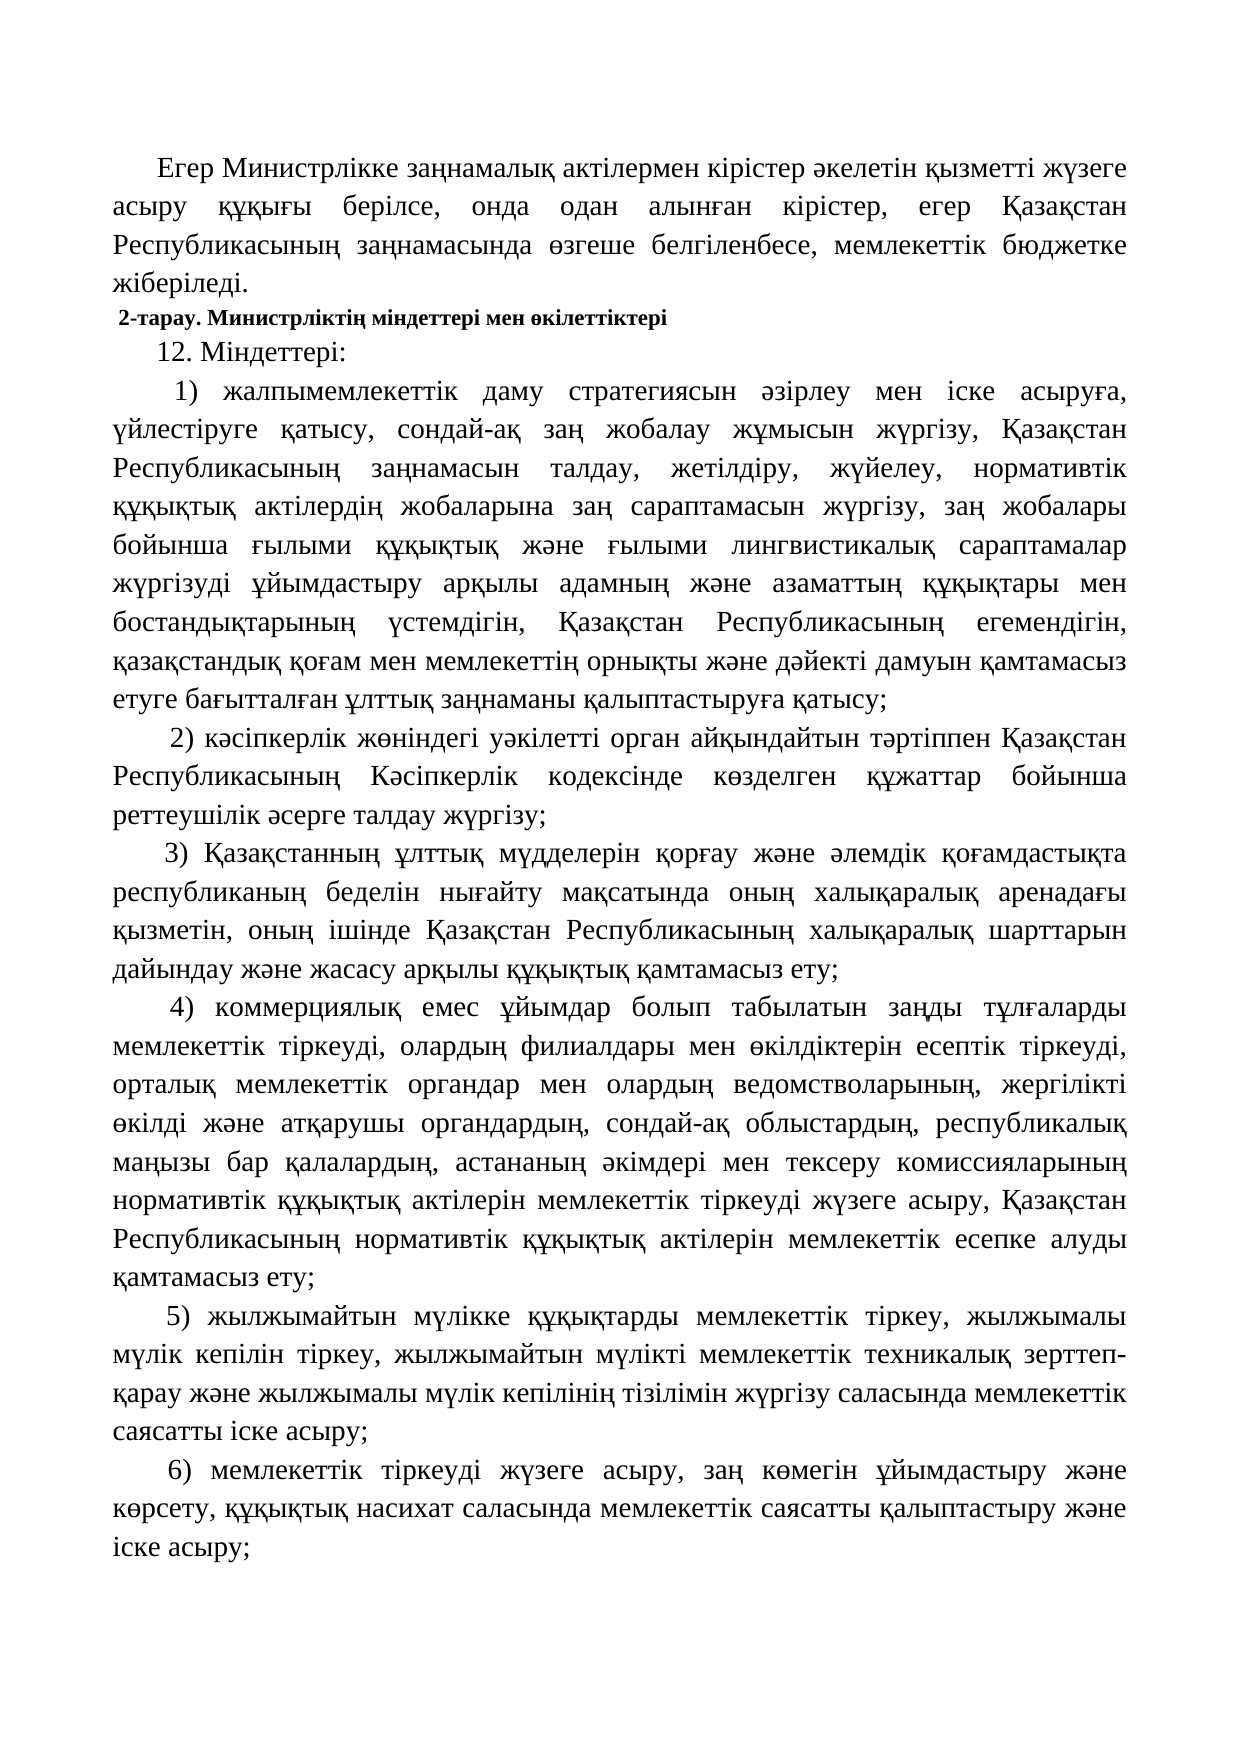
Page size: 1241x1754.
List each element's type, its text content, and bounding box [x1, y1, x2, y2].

text 6) мемлекеттік тіркеуді жүзеге асыру, заң көмегін ұйымдастыру және көрсету, құқықтық насихат саласында мемлекеттік саясатты қалыптастыру және іске асыру; [112, 1452, 1128, 1563]
text Егер Министрлікке заңнамалық актілермен кірістер әкелетін қызметті жүзеге асыру құқығы берілсе, онда одан алынған кірістер, егер Қазақстан Республикасының заңнамасында өзгеше белгіленбесе, мемлекеттік бюджетке жіберіледі. [112, 150, 1128, 299]
text 1) жалпымемлекеттік даму стратегиясын әзірлеу мен іске асыруға, үйлестіруге қатысу, сондай-ақ заң жобалау жұмысын жүргізу, Қазақстан Республикасының заңнамасын талдау, жетілдіру, жүйелеу, нормативтік құқықтық актілердің жобаларына заң сараптамасын жүргізу, заң жобалары бойынша ғылыми құқықтық және ғылыми лингвистикалық сараптамалар жүргізуді ұйымдастыру арқылы адамның және азаматтың құқықтары мен бостандықтарының үстемдігін, Қазақстан Республикасының егемендігін, қазақстандық қоғам мен мемлекеттің орнықты және дәйекті дамуын қамтамасыз етуге бағытталған ұлттық заңнаманы қалыптастыруға қатысу; [112, 373, 1128, 715]
text 4) коммерциялық емес ұйымдар болып табылатын заңды тұлғаларды мемлекеттік тіркеуді, олардың филиалдары мен өкiлдiктерін есептiк тiркеуді, орталық мемлекеттiк органдар мен олардың ведомстволарының, жергiлiктi өкiлдi және атқарушы органдардың, сондай-ақ облыстардың, республикалық маңызы бар қалалардың, астананың әкімдері мен тексеру комиссияларының нормативтiк құқықтық актiлерiн мемлекеттік тіркеуді жүзеге асыру, Қазақстан Республикасының нормативтiк құқықтық актiлерiн мемлекеттiк есепке алуды қамтамасыз ету; [112, 989, 1128, 1293]
text 5) жылжымайтын мүлікке құқықтарды мемлекеттік тіркеу, жылжымалы мүлiк кепiлiн тiркеу, жылжымайтын мүлiктi мемлекеттiк техникалық зерттеп-қарау және жылжымалы мүлiк кепiлiнiң тiзiлiмiн жүргiзу саласында мемлекеттiк саясатты iске асыру; [112, 1298, 1128, 1447]
text 2-тарау. Министрліктің міндеттері мен өкілеттіктері [112, 304, 1128, 331]
text 12. Міндеттері: [112, 334, 1128, 368]
text 2) кәсіпкерлік жөніндегі уәкілетті орган айқындайтын тәртіппен Қазақстан Республикасының Кәсіпкерлік кодексінде көзделген құжаттар бойынша реттеушілік әсерге талдау жүргізу; [112, 720, 1128, 830]
text 3) Қазақстанның ұлттық мүдделерін қорғау және әлемдік қоғамдастықта республиканың беделін нығайту мақсатында оның халықаралық аренадағы қызметін, оның ішінде Қазақстан Республикасының халықаралық шарттарын дайындау және жасасу арқылы құқықтық қамтамасыз ету; [112, 835, 1128, 984]
